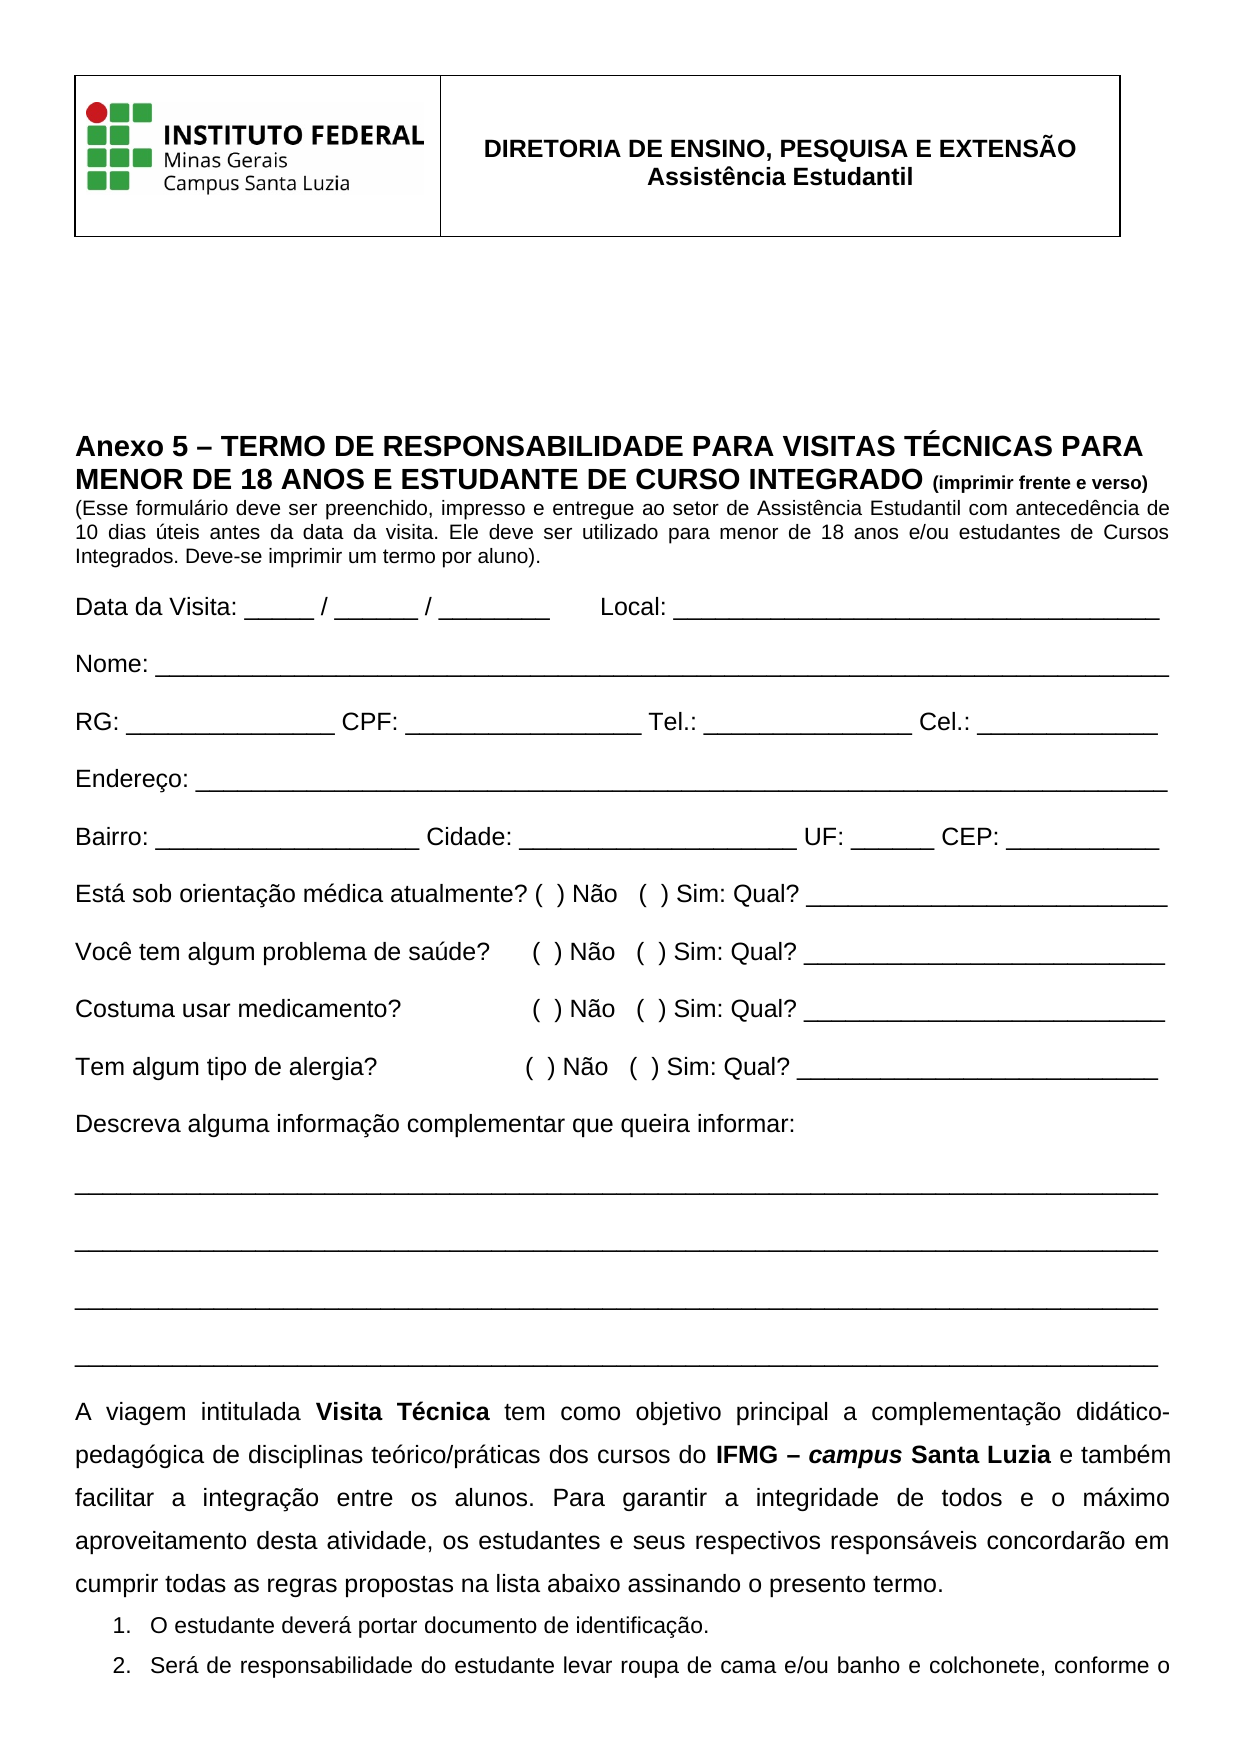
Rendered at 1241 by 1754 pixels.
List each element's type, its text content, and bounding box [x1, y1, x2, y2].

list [112, 1652, 1172, 1678]
list O estudante deverá portar documento de identificação. [112, 1612, 1172, 1638]
text Data da Visita: _____ / ______ / ________ Local: ___________________________________ [75, 592, 1172, 620]
text Costuma usar medicamento? ( ) Não ( ) Sim: Qual? __________________________ [75, 994, 1172, 1023]
text (Esse formulário deve ser preenchido, impresso e entregue ao setor de Assistência Estudantil com antecedência de 10 dias úteis antes da data da visita. Ele deve ser utilizado para menor de 18 anos e/ou estudantes de Cursos Integrados. Deve-se imprimir um termo por aluno). [75, 496, 1172, 568]
text Tem algum tipo de alergia? ( ) Não ( ) Sim: Qual? __________________________ [75, 1052, 1172, 1080]
table_header DIRETORIA DE ENSINO, PESQUISA E EXTENSÃO Assistência Estudantil [441, 76, 1119, 236]
picture [86, 102, 424, 195]
text Nome: _________________________________________________________________________ [75, 649, 1172, 678]
text Descreva alguma informação complementar que queira informar: [75, 1109, 1172, 1138]
text Bairro: ___________________ Cidade: ____________________ UF: ______ CEP: ___________ [75, 822, 1172, 850]
text ________________________________________________________________________________________________________________________________________________________________________________________________________________________________________________________________________________________________________________________ [75, 1167, 1172, 1368]
table_header [76, 76, 440, 236]
text Endereço: ______________________________________________________________________ [75, 764, 1172, 793]
text A viagem intitulada Visita Técnica tem como objetivo principal a complementação didático-pedagógica de disciplinas teórico/práticas dos cursos do IFMG – campus Santa Luzia e também facilitar a integração entre os alunos. Para garantir a integridade de todos e o máximo aproveitamento desta atividade, os estudantes e seus respectivos responsáveis concordarão em cumprir todas as regras propostas na lista abaixo assinando o presento termo. [75, 1397, 1172, 1598]
text Você tem algum problema de saúde? ( ) Não ( ) Sim: Qual? __________________________ [75, 937, 1172, 965]
text RG: _______________ CPF: _________________ Tel.: _______________ Cel.: _____________ [75, 707, 1172, 735]
text Anexo 5 – TERMO DE RESPONSABILIDADE PARA VISITAS TÉCNICAS PARA MENOR DE 18 ANOS E ESTUDANTE DE CURSO INTEGRADO (imprimir frente e verso) [75, 429, 1165, 496]
text Está sob orientação médica atualmente? ( ) Não ( ) Sim: Qual? __________________________ [75, 879, 1172, 908]
